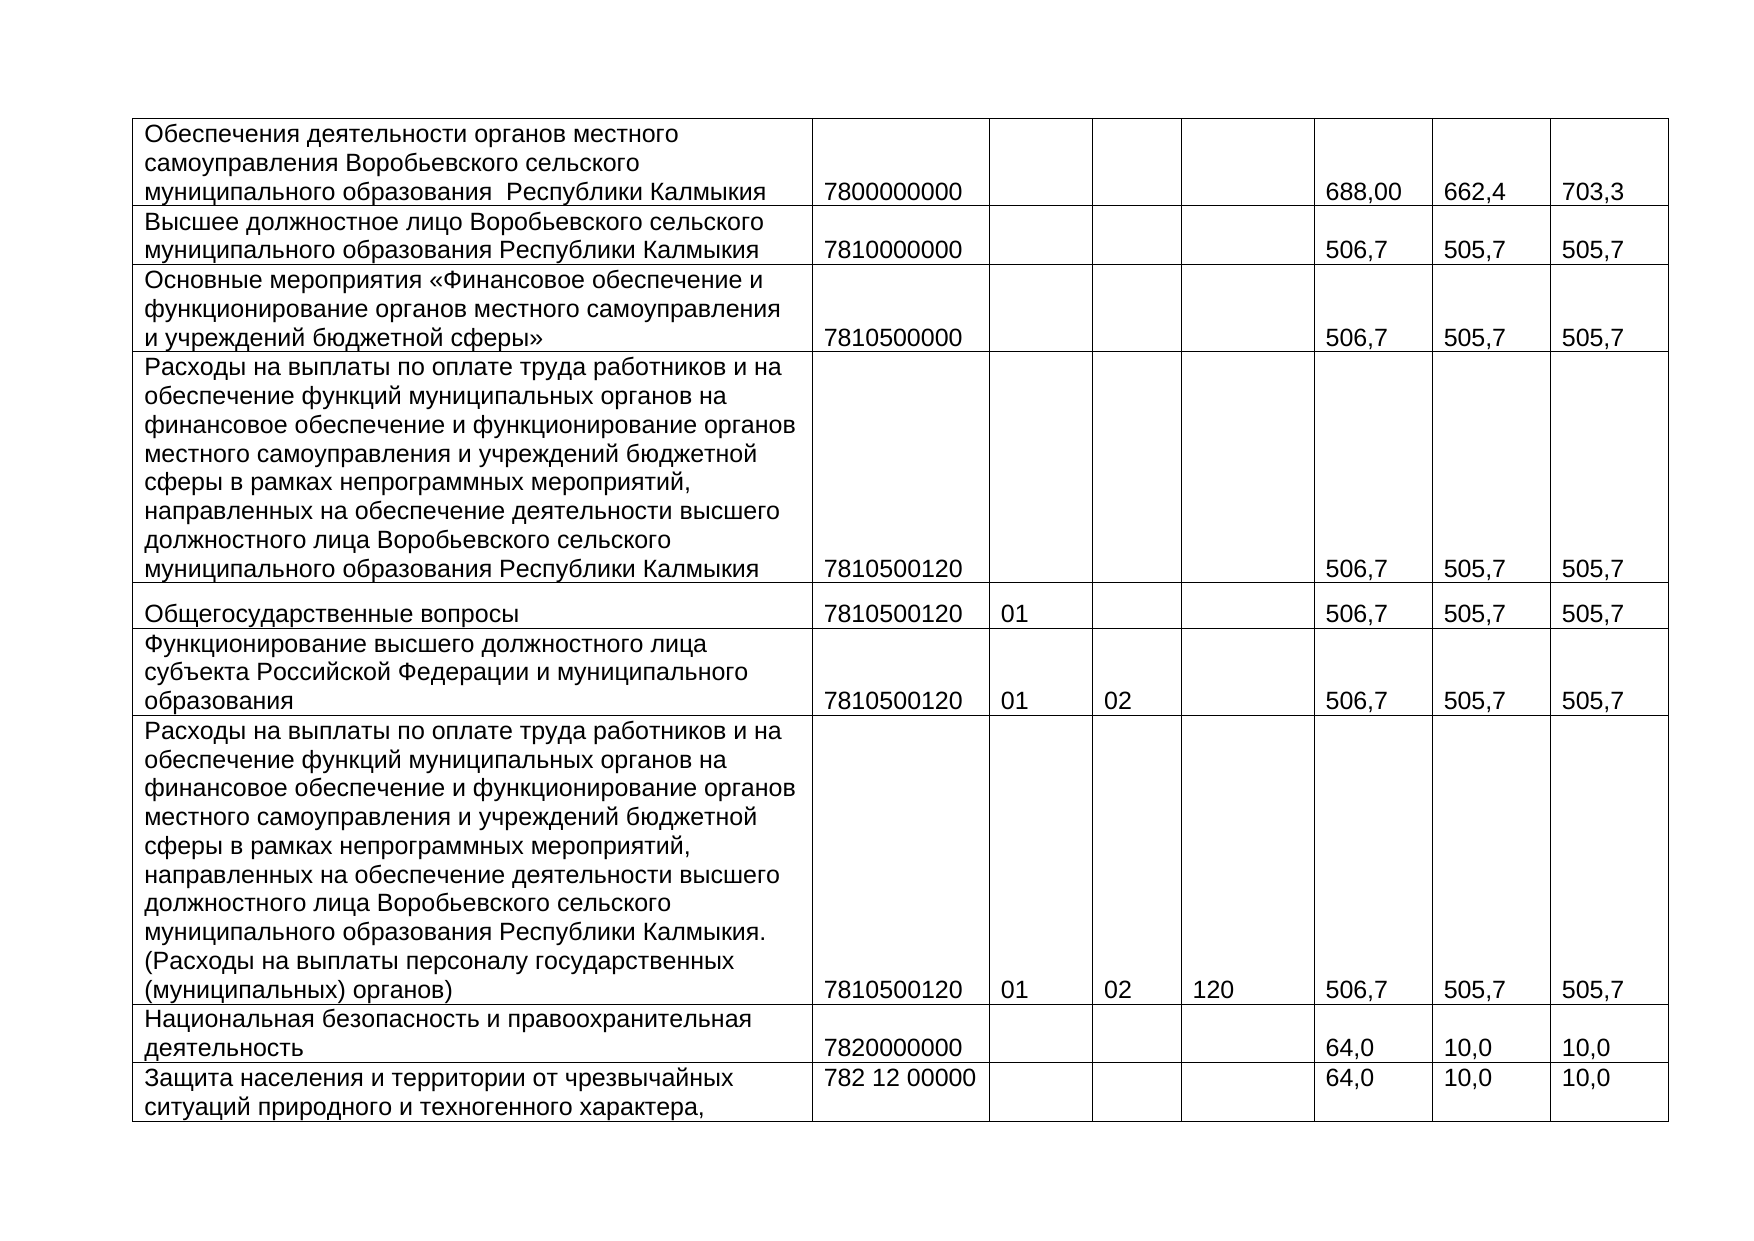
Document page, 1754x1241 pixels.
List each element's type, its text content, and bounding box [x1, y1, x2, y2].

table_cell 7810000000 [813, 206, 989, 264]
table_cell 02 [1093, 629, 1181, 715]
table_cell 703,3 [1551, 119, 1668, 205]
table_cell 120 [1182, 716, 1314, 1003]
table_cell 505,7 [1551, 629, 1668, 715]
table_cell 7810500120 [813, 352, 989, 582]
table_cell 506,7 [1315, 352, 1432, 582]
table_cell 02 [1093, 716, 1181, 1003]
table_cell [990, 265, 1092, 351]
table_cell 782 12 00000 [813, 1063, 989, 1121]
table_cell 7810500120 [813, 583, 989, 628]
table_cell 01 [990, 716, 1092, 1003]
table_cell 10,0 [1551, 1063, 1668, 1121]
table_cell 7820000000 [813, 1005, 989, 1062]
table_cell [1182, 352, 1314, 582]
table_cell 64,0 [1315, 1005, 1432, 1062]
table_cell 10,0 [1433, 1063, 1550, 1121]
table_cell [1182, 1063, 1314, 1121]
table_cell 505,7 [1433, 629, 1550, 715]
table_cell 505,7 [1551, 206, 1668, 264]
table_cell Национальная безопасность и правоохранительная деятельность [133, 1005, 812, 1062]
table_cell [1093, 352, 1181, 582]
table_cell 662,4 [1433, 119, 1550, 205]
table_cell [1182, 629, 1314, 715]
table_cell 506,7 [1315, 583, 1432, 628]
table_cell [990, 1005, 1092, 1062]
table_cell [1093, 583, 1181, 628]
table_cell Расходы на выплаты по оплате труда работников и на обеспечение функций муниципальных органов на финансовое обеспечение и функционирование органов местного самоуправления и учреждений бюджетной сферы в рамках непрограммных мероприятий, направленных на обеспечение деятельности высшего должностного лица Воробьевского сельского муниципального образования Республики Калмыкия. (Расходы на выплаты персоналу государственных (муниципальных) органов) [133, 716, 812, 1003]
table_cell 505,7 [1433, 583, 1550, 628]
table_cell [1182, 119, 1314, 205]
table_cell [1093, 119, 1181, 205]
table_cell [990, 206, 1092, 264]
table_cell 10,0 [1433, 1005, 1550, 1062]
table_cell [1093, 206, 1181, 264]
table_cell Общегосударственные вопросы [133, 583, 812, 628]
table_cell [1093, 1005, 1181, 1062]
table_cell [1182, 265, 1314, 351]
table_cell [133, 1063, 812, 1121]
table_cell Расходы на выплаты по оплате труда работников и на обеспечение функций муниципальных органов на финансовое обеспечение и функционирование органов местного самоуправления и учреждений бюджетной сферы в рамках непрограммных мероприятий, направленных на обеспечение деятельности высшего должностного лица Воробьевского сельского муниципального образования Республики Калмыкия [133, 352, 812, 582]
table_cell 01 [990, 583, 1092, 628]
table_cell 505,7 [1433, 716, 1550, 1003]
table_cell 505,7 [1551, 583, 1668, 628]
table_cell [990, 119, 1092, 205]
table_cell Основные мероприятия «Финансовое обеспечение и функционирование органов местного самоуправления и учреждений бюджетной сферы» [133, 265, 812, 351]
table_cell [1182, 1005, 1314, 1062]
table_cell [1182, 206, 1314, 264]
table_cell Высшее должностное лицо Воробьевского сельского муниципального образования Республики Калмыкия [133, 206, 812, 264]
table_cell 688,00 [1315, 119, 1432, 205]
table_cell 505,7 [1433, 352, 1550, 582]
table_cell [1182, 583, 1314, 628]
table_cell 505,7 [1551, 352, 1668, 582]
table_cell [990, 1063, 1092, 1121]
table_cell 505,7 [1433, 206, 1550, 264]
table_cell Обеспечения деятельности органов местного самоуправления Воробьевского сельского муниципального образования Республики Калмыкия [133, 119, 812, 205]
table_cell 505,7 [1433, 265, 1550, 351]
table_cell 506,7 [1315, 265, 1432, 351]
table_cell 7810500120 [813, 629, 989, 715]
table_cell [990, 352, 1092, 582]
table_cell 506,7 [1315, 206, 1432, 264]
table_cell 7810500120 [813, 716, 989, 1003]
table_cell 505,7 [1551, 716, 1668, 1003]
table_cell [1093, 265, 1181, 351]
table_cell 506,7 [1315, 716, 1432, 1003]
table_cell 7800000000 [813, 119, 989, 205]
table_cell 505,7 [1551, 265, 1668, 351]
table_cell 10,0 [1551, 1005, 1668, 1062]
table_cell Функционирование высшего должностного лица субъекта Российской Федерации и муниципального образования [133, 629, 812, 715]
table_cell 64,0 [1315, 1063, 1432, 1121]
table_cell 7810500000 [813, 265, 989, 351]
table_cell 01 [990, 629, 1092, 715]
table_cell 506,7 [1315, 629, 1432, 715]
table_cell [1093, 1063, 1181, 1121]
